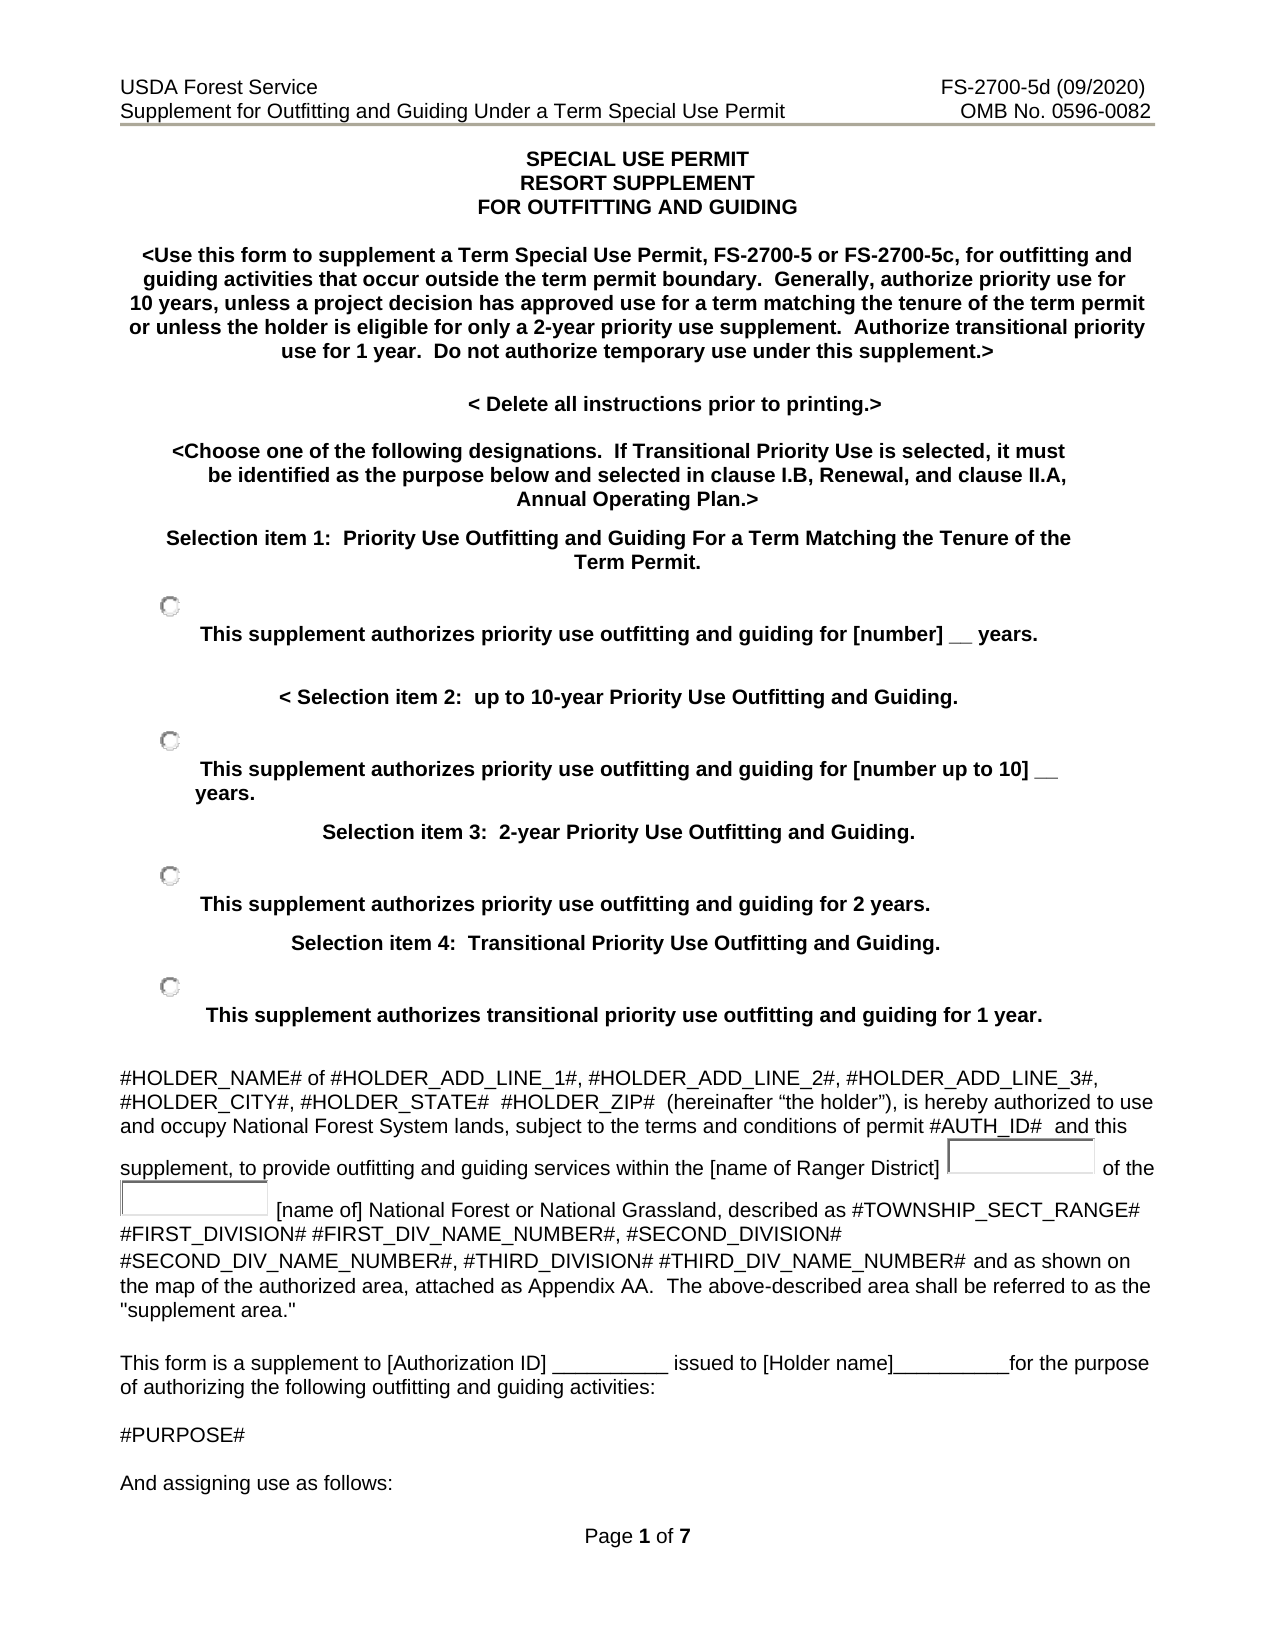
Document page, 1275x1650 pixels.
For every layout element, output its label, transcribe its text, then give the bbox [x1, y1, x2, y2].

text SPECIAL USE PERMIT [120, 147, 1155, 171]
text This supplement authorizes priority use outfitting and guiding for 2 years. [157, 859, 1080, 916]
text Selection item 1: Priority Use Outfitting and Guiding For a Term Matching the Tenure of the Term Permit. [157, 526, 1080, 574]
text Selection item 3: 2-year Priority Use Outfitting and Guiding. [157, 820, 1080, 844]
text <Use this form to supplement a Term Special Use Permit, FS-2700-5 or FS-2700-5c, for outfitting and guiding activities that occur outside the term permit boundary. Generally, authorize priority use for 10 years, unless a project decision has approved use for a term matching the tenure of the term permit or unless the holder is eligible for only a 2-year priority use supplement. Authorize transitional priority use for 1 year. Do not authorize temporary use under this supplement.> [120, 243, 1155, 363]
text FOR OUTFITTING AND GUIDING [120, 195, 1155, 219]
text <Choose one of the following designations. If Transitional Priority Use is selected, it must be identified as the purpose below and selected in clause I.B, Renewal, and clause II.A, Annual Operating Plan.> [157, 439, 1080, 511]
text This supplement authorizes priority use outfitting and guiding for [number] __ years. [157, 589, 1080, 646]
text Selection item 4: Transitional Priority Use Outfitting and Guiding. [157, 931, 1080, 955]
text < Delete all instructions prior to printing.> [195, 391, 1155, 415]
text < Selection item 2: up to 10-year Priority Use Outfitting and Guiding. [157, 685, 1080, 709]
text #HOLDER_NAME# of #HOLDER_ADD_LINE_1#, #HOLDER_ADD_LINE_2#, #HOLDER_ADD_LINE_3#, #HOLDER_CITY#, #HOLDER_STATE# #HOLDER_ZIP# (hereinafter “the holder”), is hereby authorized to use and occupy National Forest System lands, subject to the terms and conditions of permit #AUTH_ID# and this supplement, to provide outfitting and guiding services within the [name of Ranger District] of the [name of] National Forest or National Grassland, described as #TOWNSHIP_SECT_RANGE# #FIRST_DIVISION# #FIRST_DIV_NAME_NUMBER#, #SECOND_DIVISION# #SECOND_DIV_NAME_NUMBER#, #THIRD_DIVISION# #THIRD_DIV_NAME_NUMBER# and as shown on the map of the authorized area, attached as Appendix AA. The above-described area shall be referred to as the "supplement area." [120, 1066, 1155, 1322]
text And assigning use as follows: [120, 1471, 1155, 1495]
text #PURPOSE# [120, 1423, 1155, 1447]
text This supplement authorizes transitional priority use outfitting and guiding for 1 year. [157, 970, 1080, 1027]
text RESORT SUPPLEMENT [120, 171, 1155, 195]
text This form is a supplement to [Authorization ID] __________ issued to [Holder name]__________for the purpose of authorizing the following outfitting and guiding activities: [120, 1351, 1155, 1399]
text This supplement authorizes priority use outfitting and guiding for [number up to 10] __ years. [157, 724, 1080, 805]
